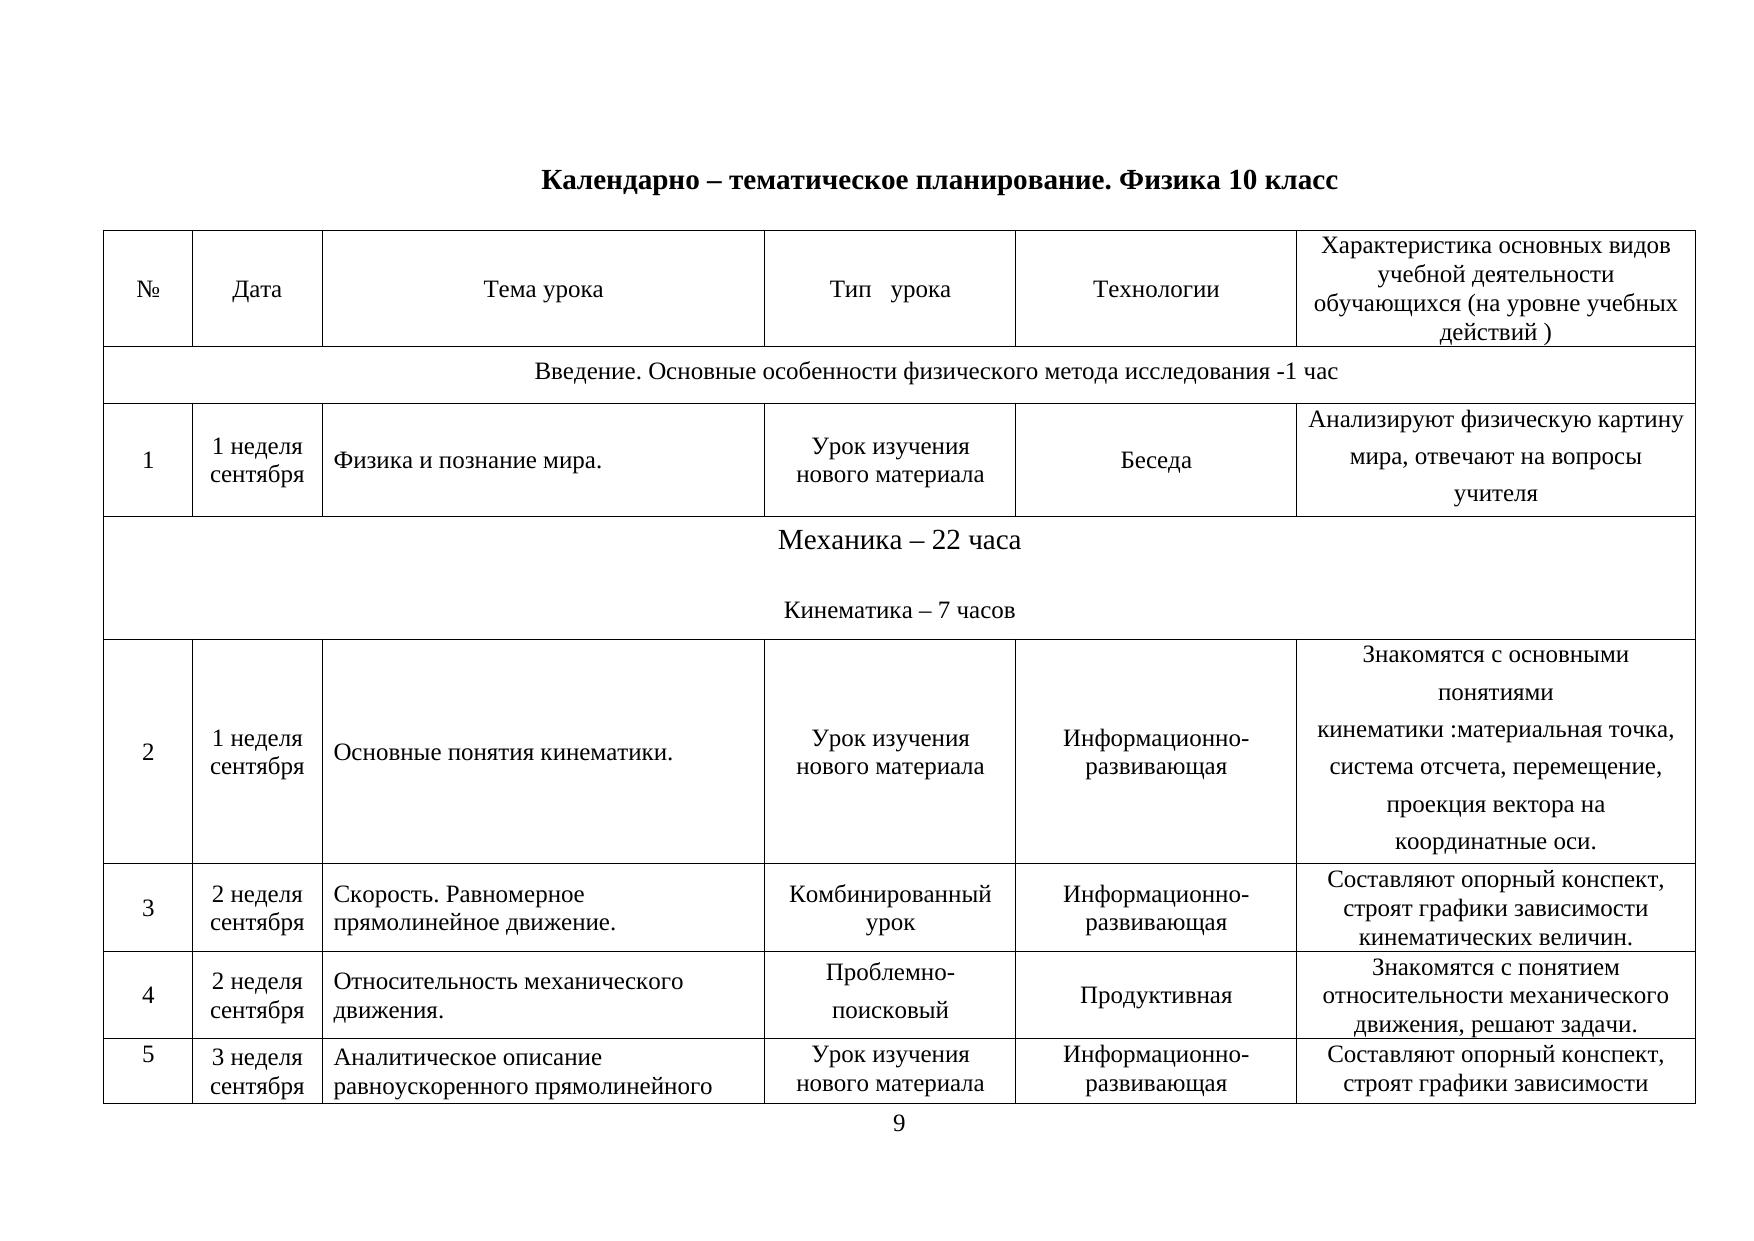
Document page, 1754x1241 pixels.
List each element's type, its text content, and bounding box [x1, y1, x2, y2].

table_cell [1297, 1039, 1695, 1103]
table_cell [1016, 1039, 1296, 1103]
table_cell 4 [104, 952, 192, 1038]
table_cell Скорость. Равномерное прямолинейное движение. [323, 864, 764, 951]
table_cell Урок изучения нового материала [765, 640, 1015, 863]
table_cell 2 [104, 640, 192, 863]
table_cell Урок изучения нового материала [765, 404, 1015, 516]
table_cell 1 [104, 404, 192, 516]
table_header Тема урока [323, 231, 764, 346]
table_cell 1 неделя сентября [193, 404, 322, 516]
table_cell Анализируют физическую картину мира, отвечают на вопросы учителя [1297, 404, 1695, 516]
table_cell 3 неделя сентября [193, 1039, 322, 1103]
table_cell 2 неделя сентября [193, 952, 322, 1038]
table_cell 3 [104, 864, 192, 951]
text Календарно – тематическое планирование. Физика 10 класс [103, 162, 1695, 196]
table_cell Основные понятия кинематики. [323, 640, 764, 863]
table_cell Физика и познание мира. [323, 404, 764, 516]
table_cell Комбинированный урок [765, 864, 1015, 951]
table_header Характеристика основных видов учебной деятельности обучающихся (на уровне учебных действий ) [1297, 231, 1695, 346]
table_cell Знакомятся с основными понятиями кинематики :материальная точка, система отсчета, перемещение, проекция вектора на координатные оси. [1297, 640, 1695, 863]
table_cell 1 неделя сентября [193, 640, 322, 863]
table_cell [323, 1039, 764, 1103]
table_cell Продуктивная [1016, 952, 1296, 1038]
table_cell Механика – 22 часа Кинематика – 7 часов [104, 517, 1695, 638]
table_header Технологии [1016, 231, 1296, 346]
table_cell Информационно-развивающая [1016, 864, 1296, 951]
table_cell Знакомятся с понятием относительности механического движения, решают задачи. [1297, 952, 1695, 1038]
table_cell Составляют опорный конспект, строят графики зависимости кинематических величин. [1297, 864, 1695, 951]
table_cell Введение. Основные особенности физического метода исследования -1 час [104, 347, 1695, 403]
table_cell Относительность механического движения. [323, 952, 764, 1038]
table_cell Беседа [1016, 404, 1296, 516]
table_header Тип урока [765, 231, 1015, 346]
table_cell 2 неделя сентября [193, 864, 322, 951]
table_header Дата [193, 231, 322, 346]
table_cell Проблемно-поисковый [765, 952, 1015, 1038]
table_cell 5 [104, 1039, 192, 1103]
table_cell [765, 1039, 1015, 1103]
table_cell Информационно-развивающая [1016, 640, 1296, 863]
table_header № [104, 231, 192, 346]
